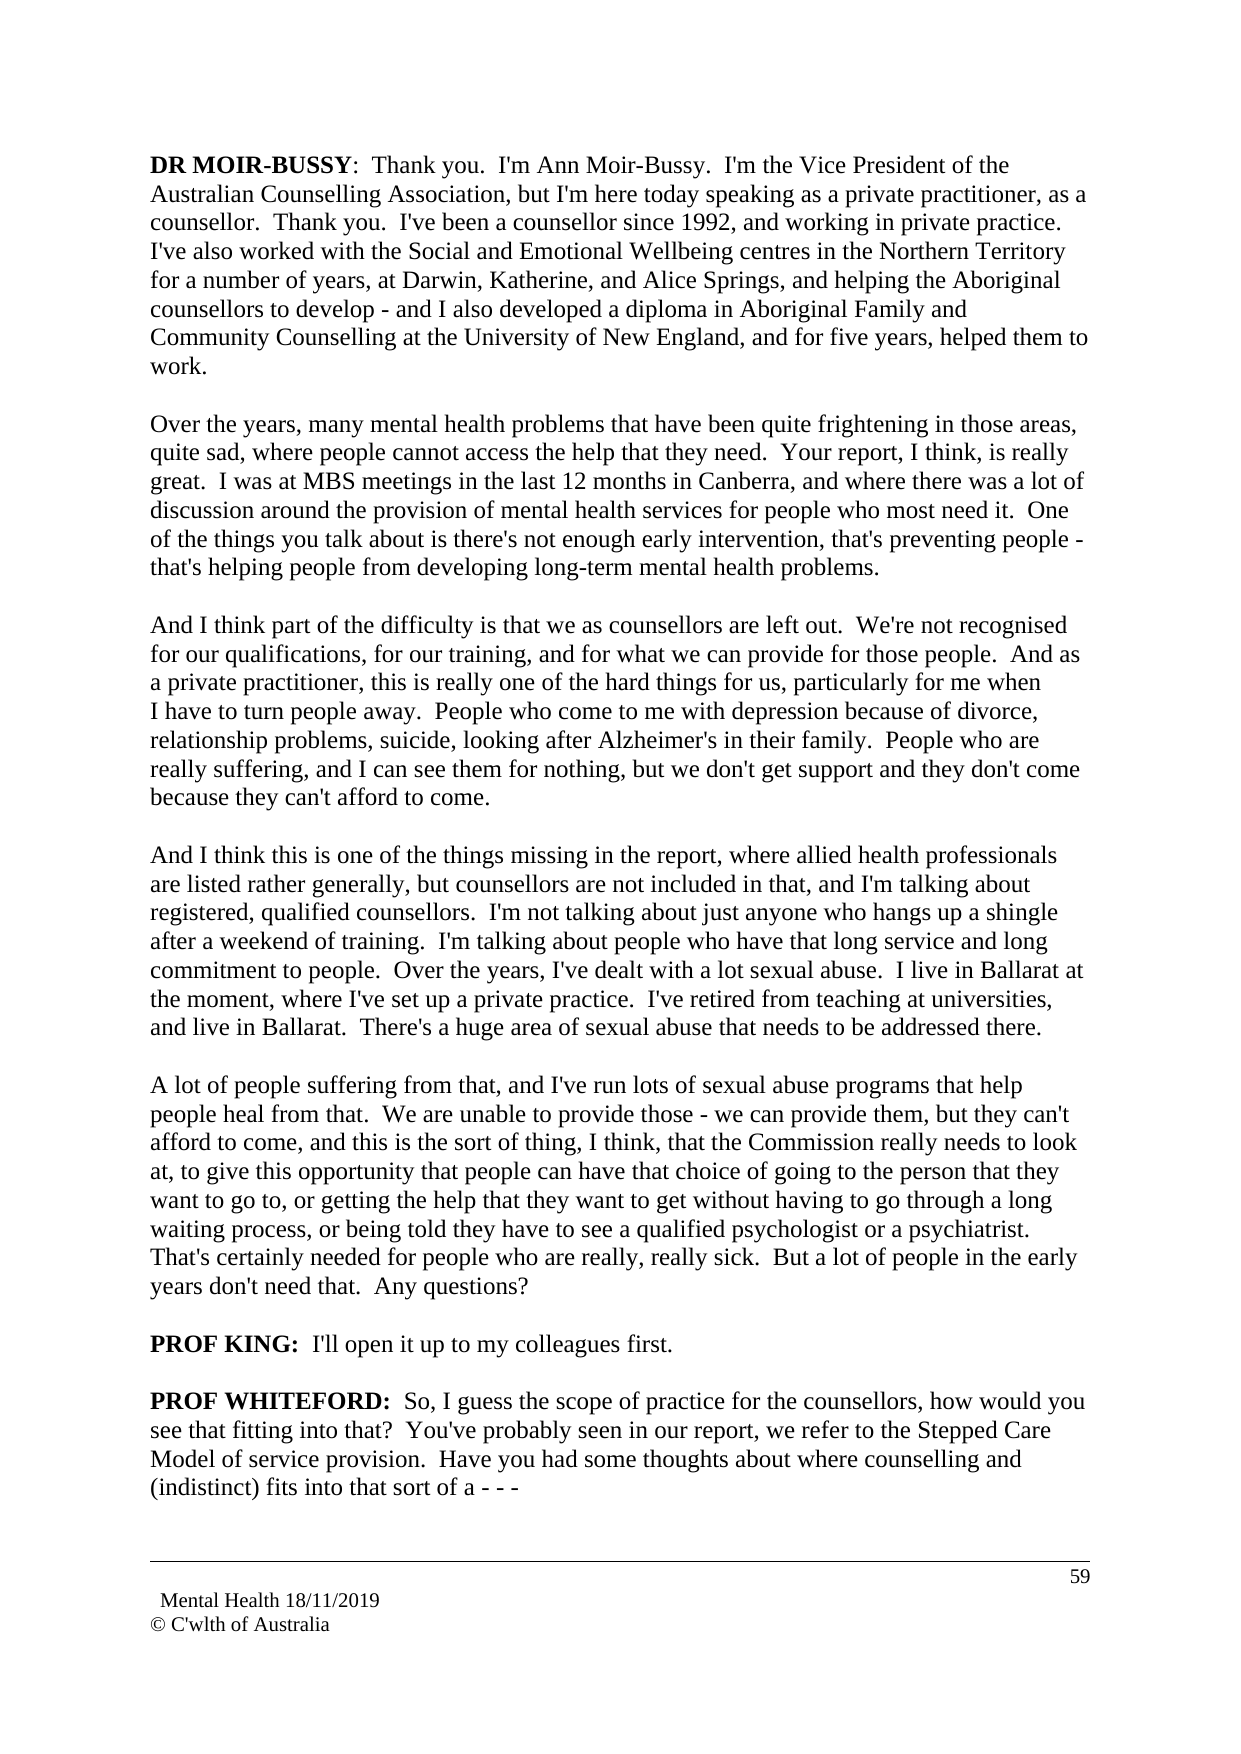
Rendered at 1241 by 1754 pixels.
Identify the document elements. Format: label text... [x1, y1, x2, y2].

text Over the years, many mental health problems that have been quite frightening in those areas, quite sad, where people cannot access the help that they need. Your report, I think, is really great. I was at MBS meetings in the last 12 months in Canberra, and where there was a lot of discussion around the provision of mental health services for people who most need it. One of the things you talk about is there's not enough early intervention, that's preventing people - that's helping people from developing long-term mental health problems. [150, 409, 1090, 581]
text DR MOIR-BUSSY: Thank you. I'm Ann Moir-Bussy. I'm the Vice President of the Australian Counselling Association, but I'm here today speaking as a private practitioner, as a counsellor. Thank you. I've been a counsellor since 1992, and working in private practice. I've also worked with the Social and Emotional Wellbeing centres in the Northern Territory for a number of years, at Darwin, Katherine, and Alice Springs, and helping the Aboriginal counsellors to develop - and I also developed a diploma in Aboriginal Family and Community Counselling at the University of New England, and for five years, helped them to work. [150, 150, 1090, 380]
text PROF WHITEFORD: So, I guess the scope of practice for the counsellors, how would you see that fitting into that? You've probably seen in our report, we refer to the Stepped Care Model of service provision. Have you had some thoughts about where counselling and (indistinct) fits into that sort of a - - - [150, 1386, 1090, 1501]
text And I think part of the difficulty is that we as counsellors are left out. We're not recognised for our qualifications, for our training, and for what we can provide for those people. And as a private practitioner, this is really one of the hard things for us, particularly for me when I have to turn people away. People who come to me with depression because of divorce, relationship problems, suicide, looking after Alzheimer's in their family. People who are really suffering, and I can see them for nothing, but we don't get support and they don't come because they can't afford to come. [150, 610, 1090, 811]
text A lot of people suffering from that, and I've run lots of sexual abuse programs that help people heal from that. We are unable to provide those - we can provide them, but they can't afford to come, and this is the sort of thing, I think, that the Commission really needs to look at, to give this opportunity that people can have that choice of going to the person that they want to go to, or getting the help that they want to get without having to go through a long waiting process, or being told they have to see a qualified psychologist or a psychiatrist. That's certainly needed for people who are really, really sick. But a lot of people in the early years don't need that. Any questions? [150, 1070, 1090, 1300]
text PROF KING: I'll open it up to my colleagues first. [150, 1329, 1090, 1357]
text And I think this is one of the things missing in the report, where allied health professionals are listed rather generally, but counsellors are not included in that, and I'm talking about registered, qualified counsellors. I'm not talking about just anyone who hangs up a shingle after a weekend of training. I'm talking about people who have that long service and long commitment to people. Over the years, I've dealt with a lot sexual abuse. I live in Ballarat at the moment, where I've set up a private practice. I've retired from teaching at universities, and live in Ballarat. There's a huge area of sexual abuse that needs to be addressed there. [150, 840, 1090, 1041]
